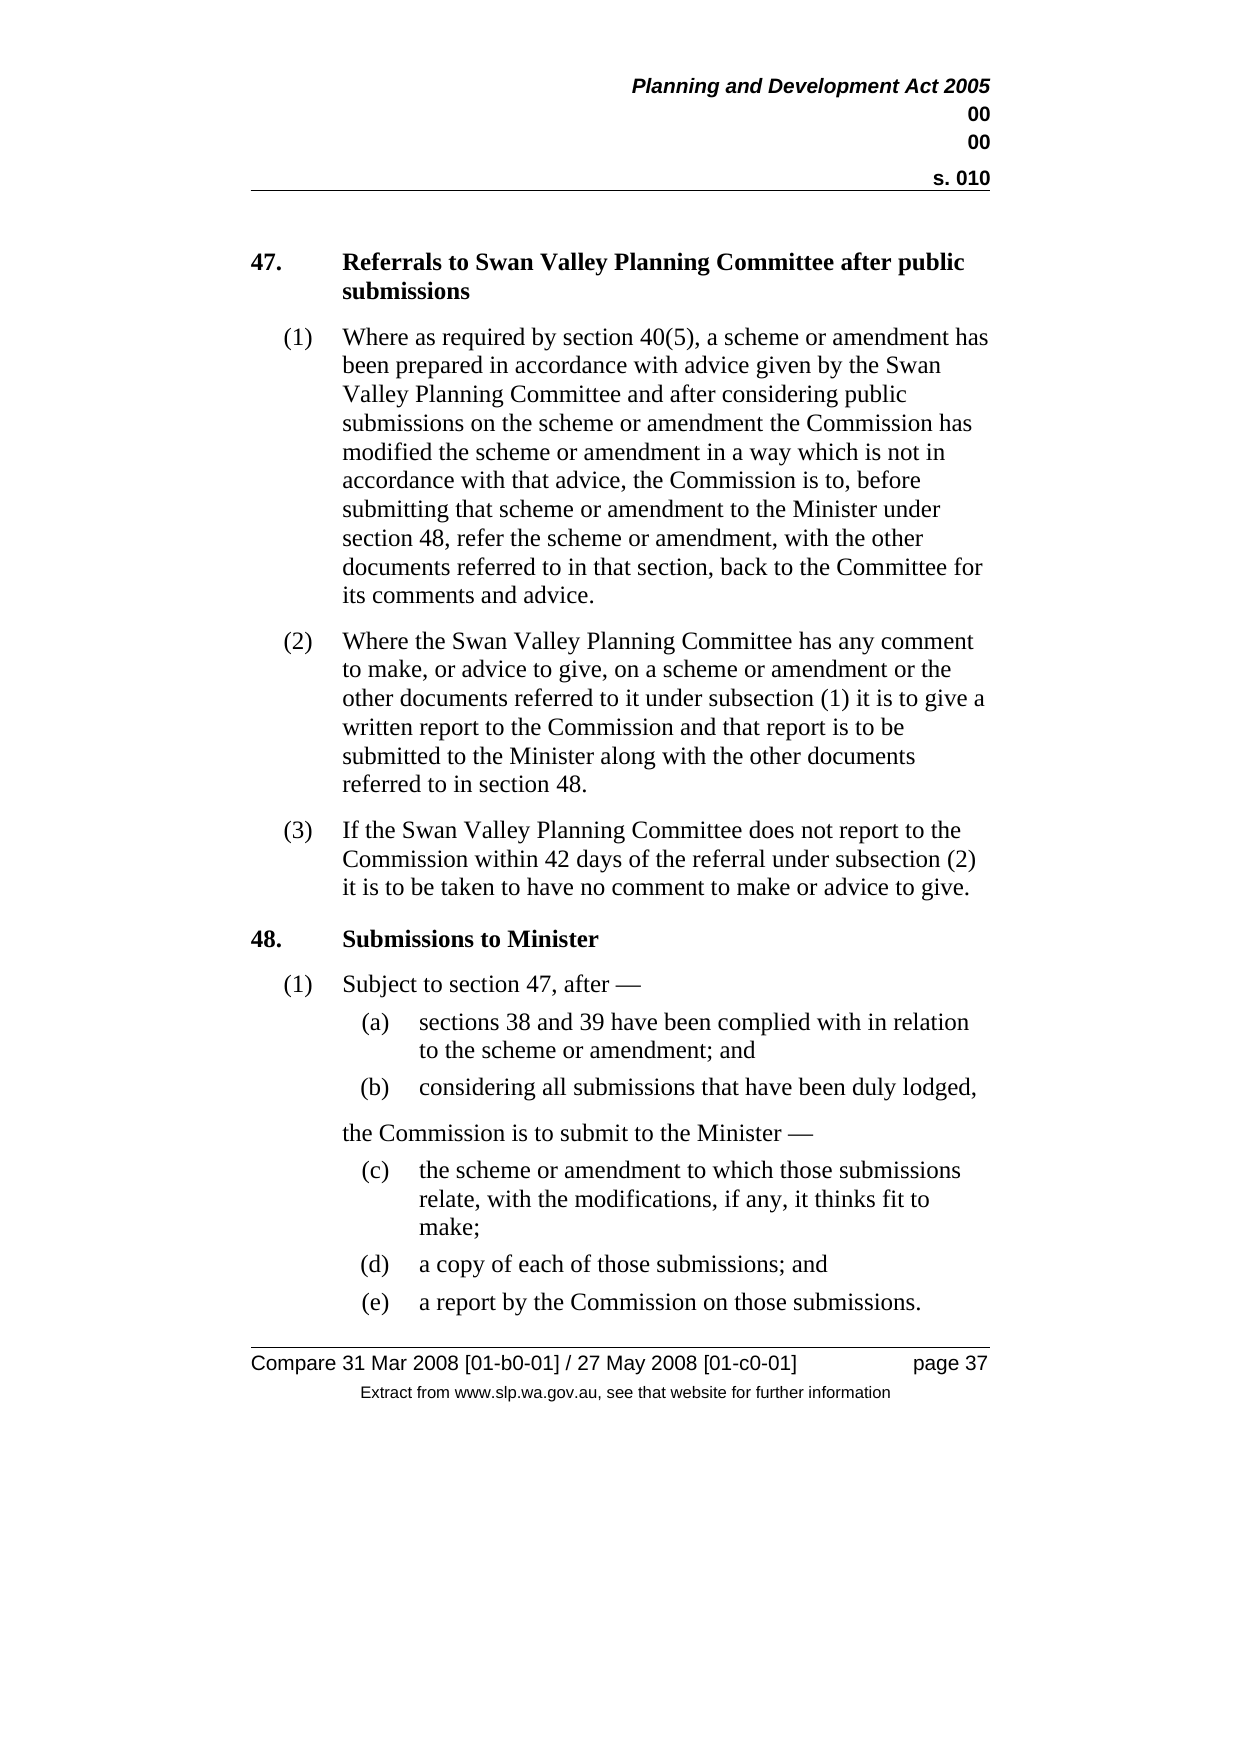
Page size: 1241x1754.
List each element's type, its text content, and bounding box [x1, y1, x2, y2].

text (e) a report by the Commission on those submissions. [251, 1287, 990, 1315]
text (b) considering all submissions that have been duly lodged, [251, 1072, 990, 1101]
text (1) Where as required by section 40(5), a scheme or amendment has been prepared in accordance with advice given by the Swan Valley Planning Committee and after considering public submissions on the scheme or amendment the Commission has modified the scheme or amendment in a way which is not in accordance with that advice, the Commission is to, before submitting that scheme or amendment to the Minister under section 48, refer the scheme or amendment, with the other documents referred to in that section, back to the Committee for its comments and advice. [251, 322, 990, 609]
subtitle 47. Referrals to Swan Valley Planning Committee after public submissions [251, 247, 990, 305]
text (3) If the Swan Valley Planning Committee does not report to the Commission within 42 days of the referral under subsection (2) it is to be taken to have no comment to make or advice to give. [251, 815, 990, 901]
text (a) sections 38 and 39 have been complied with in relation to the scheme or amendment; and [251, 1007, 990, 1064]
text (c) the scheme or amendment to which those submissions relate, with the modifications, if any, it thinks fit to make; [251, 1155, 990, 1241]
subtitle 48. Submissions to Minister [251, 924, 990, 953]
text (1) Subject to section 47, after — [251, 969, 990, 998]
text (d) a copy of each of those submissions; and [251, 1249, 990, 1278]
text (2) Where the Swan Valley Planning Committee has any comment to make, or advice to give, on a scheme or amendment or the other documents referred to it under subsection (1) it is to give a written report to the Commission and that report is to be submitted to the Minister along with the other documents referred to in section 48. [251, 626, 990, 798]
text the Commission is to submit to the Minister — [251, 1118, 990, 1147]
